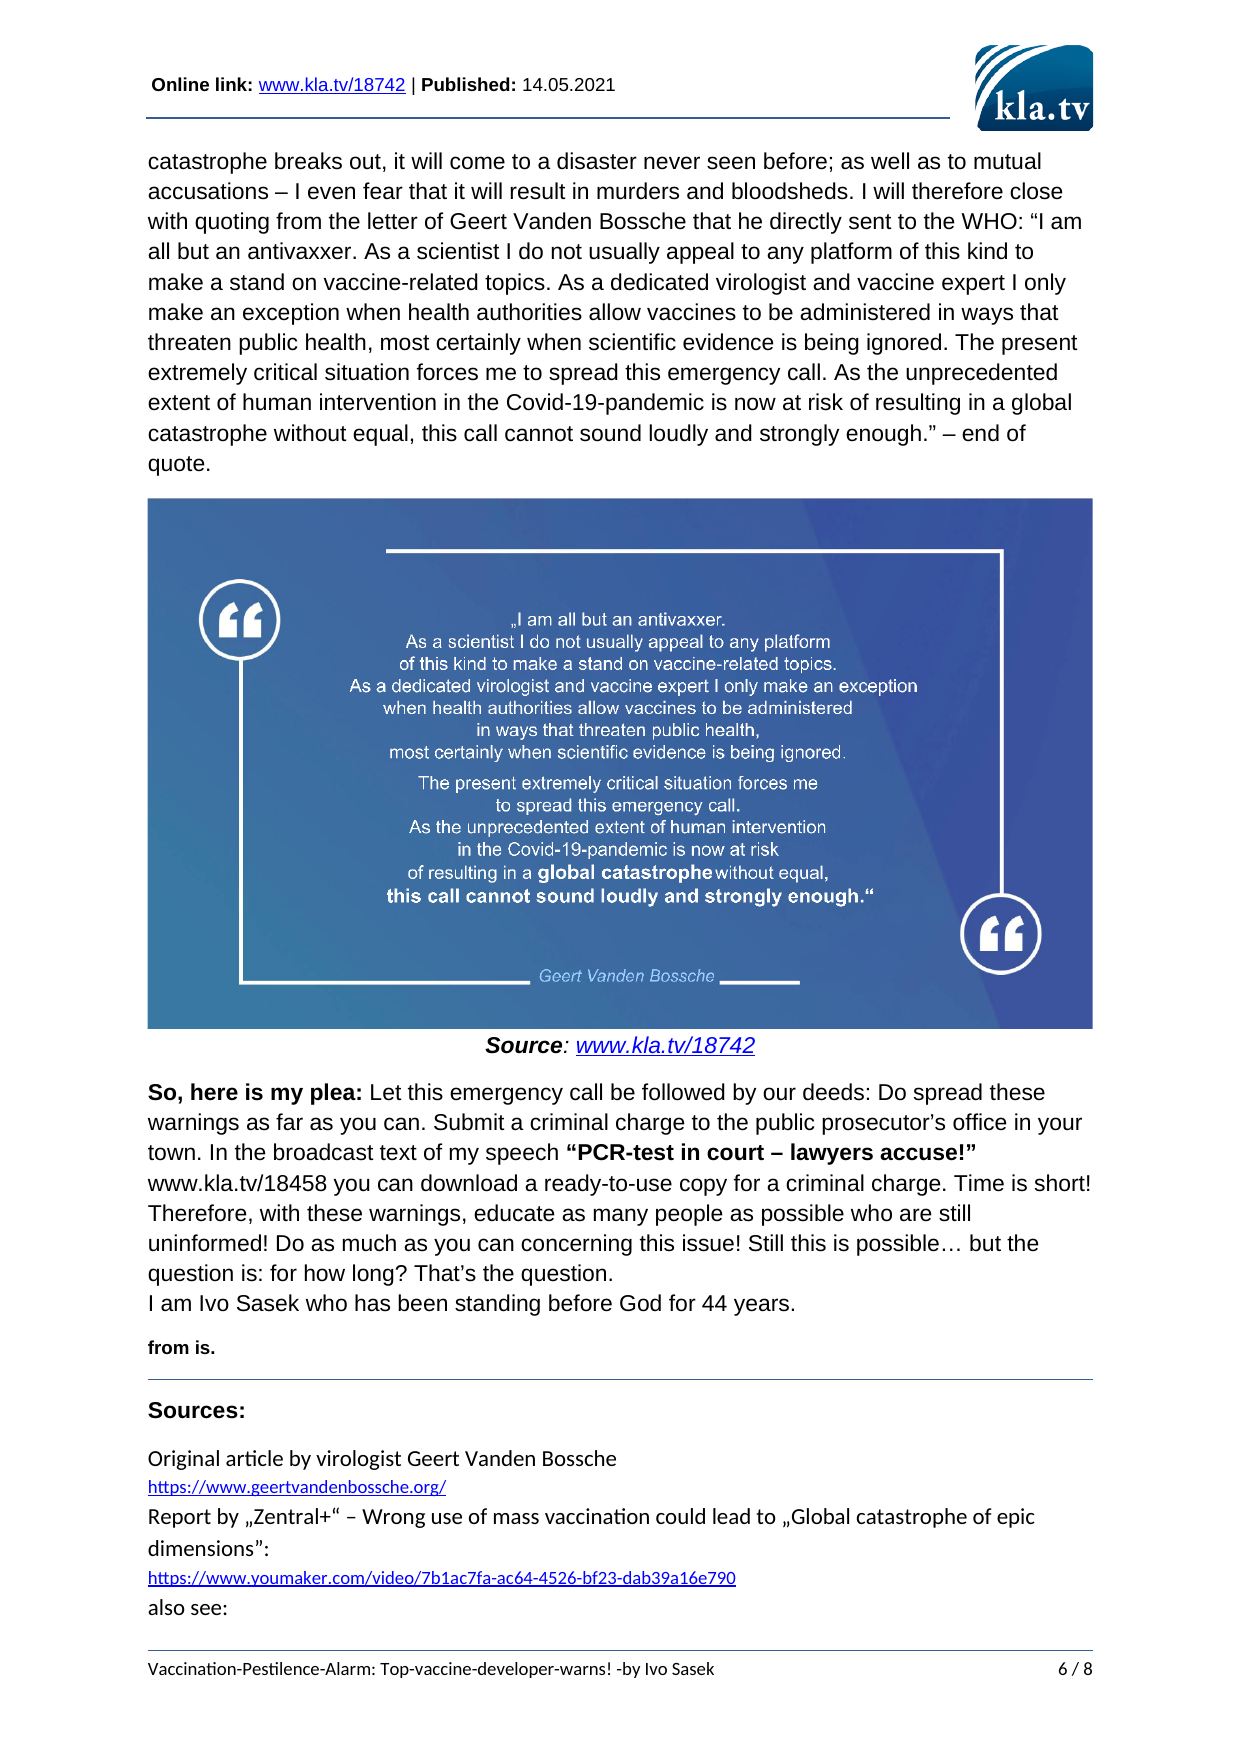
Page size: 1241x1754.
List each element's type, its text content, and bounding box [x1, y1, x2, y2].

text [148, 148, 1093, 476]
text from is. [148, 1337, 1093, 1359]
text So, here is my plea: Let this emergency call be followed by our deeds: Do spread these warnings as far as you can. Submit a criminal charge to the public prosecutor’s office in your town. In the broadcast text of my speech “PCR-test in court – lawyers accuse!” www.kla.tv/18458 you can download a ready-to-use copy for a criminal charge. Time is short! Therefore, with these warnings, educate as many people as possible who are still uninformed! Do as much as you can concerning this issue! Still this is possible… but the question is: for how long? That’s the question. I am Ivo Sasek who has been standing before God for 44 years. [148, 1079, 1093, 1317]
text Source: www.kla.tv/18742 [148, 1029, 1093, 1058]
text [148, 1444, 1093, 1621]
text Sources: [148, 1380, 1093, 1423]
picture [147, 496, 1093, 1029]
